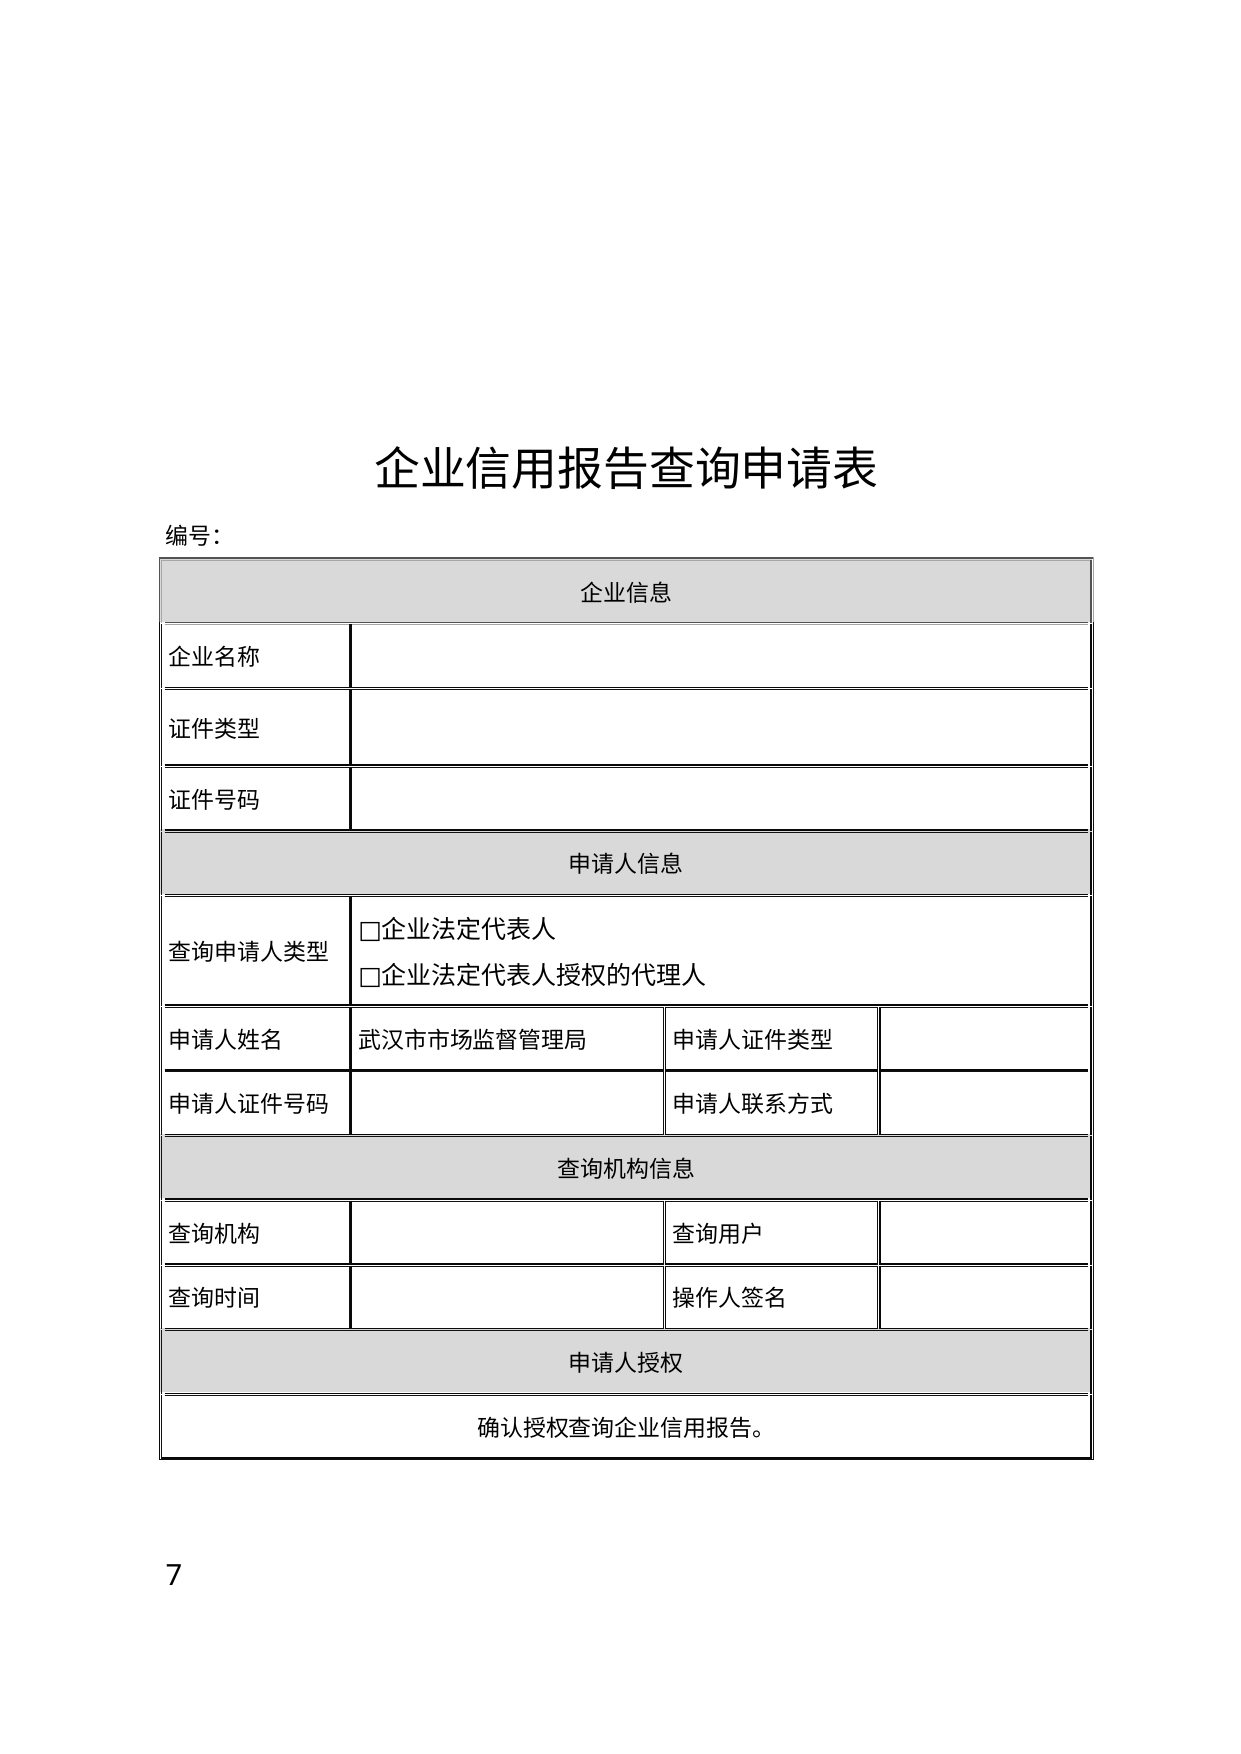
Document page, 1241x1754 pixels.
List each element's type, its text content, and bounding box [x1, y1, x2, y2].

table_cell 申请人姓名 [162, 1004, 349, 1069]
table_cell 证件类型 [160, 687, 350, 764]
table_cell 查询机构 [162, 1198, 349, 1263]
table_cell [881, 1263, 1091, 1328]
table_cell 查询时间 [162, 1263, 349, 1328]
table_cell [350, 687, 1092, 764]
table_cell 查询申请人类型 [160, 894, 350, 1004]
table_cell [350, 622, 1092, 687]
table_cell 武汉市市场监督管理局 [352, 1008, 663, 1069]
table_cell [352, 1202, 663, 1263]
table_cell 确认授权查询企业信用报告。 [162, 1393, 1091, 1457]
table_cell [881, 1198, 1091, 1263]
table_cell 查询用户 [666, 1202, 877, 1263]
table_cell 申请人授权 [160, 1328, 1092, 1392]
table_cell [881, 1069, 1090, 1134]
table_cell [352, 764, 1091, 829]
table_cell 操作人签名 [666, 1267, 877, 1328]
table_cell 企业名称 [160, 622, 350, 687]
table_cell 申请人信息 [162, 829, 1091, 894]
table_cell [352, 1072, 663, 1134]
table_cell □企业法定代表人 □企业法定代表人授权的代理人 [350, 894, 1092, 1004]
table_cell 证件号码 [162, 764, 349, 829]
table_cell 申请人联系方式 [666, 1072, 877, 1134]
table_cell [352, 1267, 663, 1328]
table_cell [881, 1004, 1091, 1069]
table_header 企业信息 [162, 561, 1090, 622]
table_cell 申请人证件号码 [162, 1069, 349, 1134]
text 编号： [165, 511, 1087, 557]
table_cell 查询机构信息 [160, 1134, 1092, 1198]
text 企业信用报告查询申请表 [165, 420, 1087, 511]
table_cell 申请人证件类型 [666, 1008, 877, 1069]
